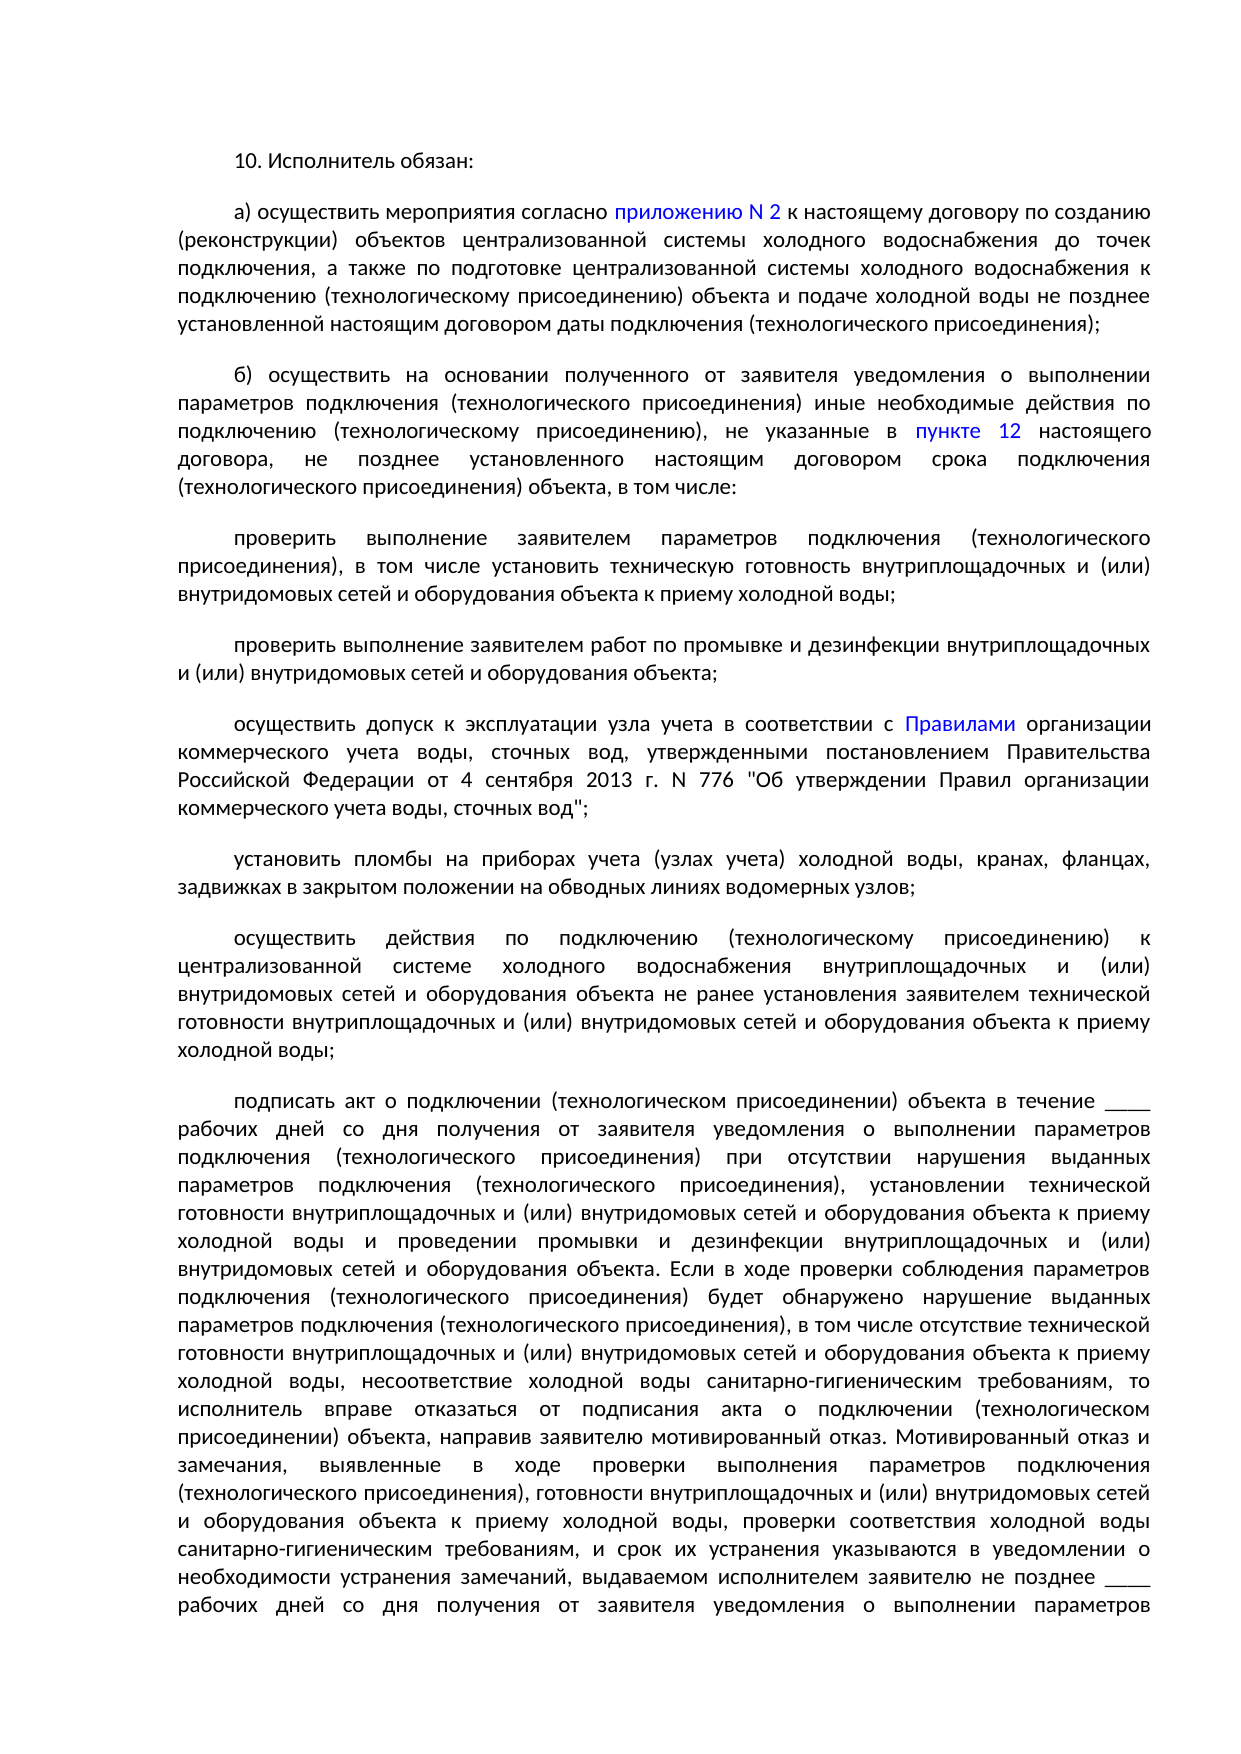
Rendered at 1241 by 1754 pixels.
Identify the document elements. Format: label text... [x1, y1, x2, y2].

text осуществить действия по подключению (технологическому присоединению) к централизованной системе холодного водоснабжения внутриплощадочных и (или) внутридомовых сетей и оборудования объекта не ранее установления заявителем технической готовности внутриплощадочных и (или) внутридомовых сетей и оборудования объекта к приему холодной воды; [177, 923, 1152, 1063]
text установить пломбы на приборах учета (узлах учета) холодной воды, кранах, фланцах, задвижках в закрытом положении на обводных линиях водомерных узлов; [177, 844, 1152, 900]
text осуществить допуск к эксплуатации узла учета в соответствии с Правилами организации коммерческого учета воды, сточных вод, утвержденными постановлением Правительства Российской Федерации от 4 сентября 2013 г. N 776 "Об утверждении Правил организации коммерческого учета воды, сточных вод"; [177, 709, 1152, 821]
text проверить выполнение заявителем работ по промывке и дезинфекции внутриплощадочных и (или) внутридомовых сетей и оборудования объекта; [177, 630, 1152, 686]
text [177, 1086, 1152, 1618]
text 10. Исполнитель обязан: [177, 146, 1152, 174]
text проверить выполнение заявителем параметров подключения (технологического присоединения), в том числе установить техническую готовность внутриплощадочных и (или) внутридомовых сетей и оборудования объекта к приему холодной воды; [177, 523, 1152, 607]
text а) осуществить мероприятия согласно приложению N 2 к настоящему договору по созданию (реконструкции) объектов централизованной системы холодного водоснабжения до точек подключения, а также по подготовке централизованной системы холодного водоснабжения к подключению (технологическому присоединению) объекта и подаче холодной воды не позднее установленной настоящим договором даты подключения (технологического присоединения); [177, 197, 1152, 337]
text б) осуществить на основании полученного от заявителя уведомления о выполнении параметров подключения (технологического присоединения) иные необходимые действия по подключению (технологическому присоединению), не указанные в пункте 12 настоящего договора, не позднее установленного настоящим договором срока подключения (технологического присоединения) объекта, в том числе: [177, 360, 1152, 500]
